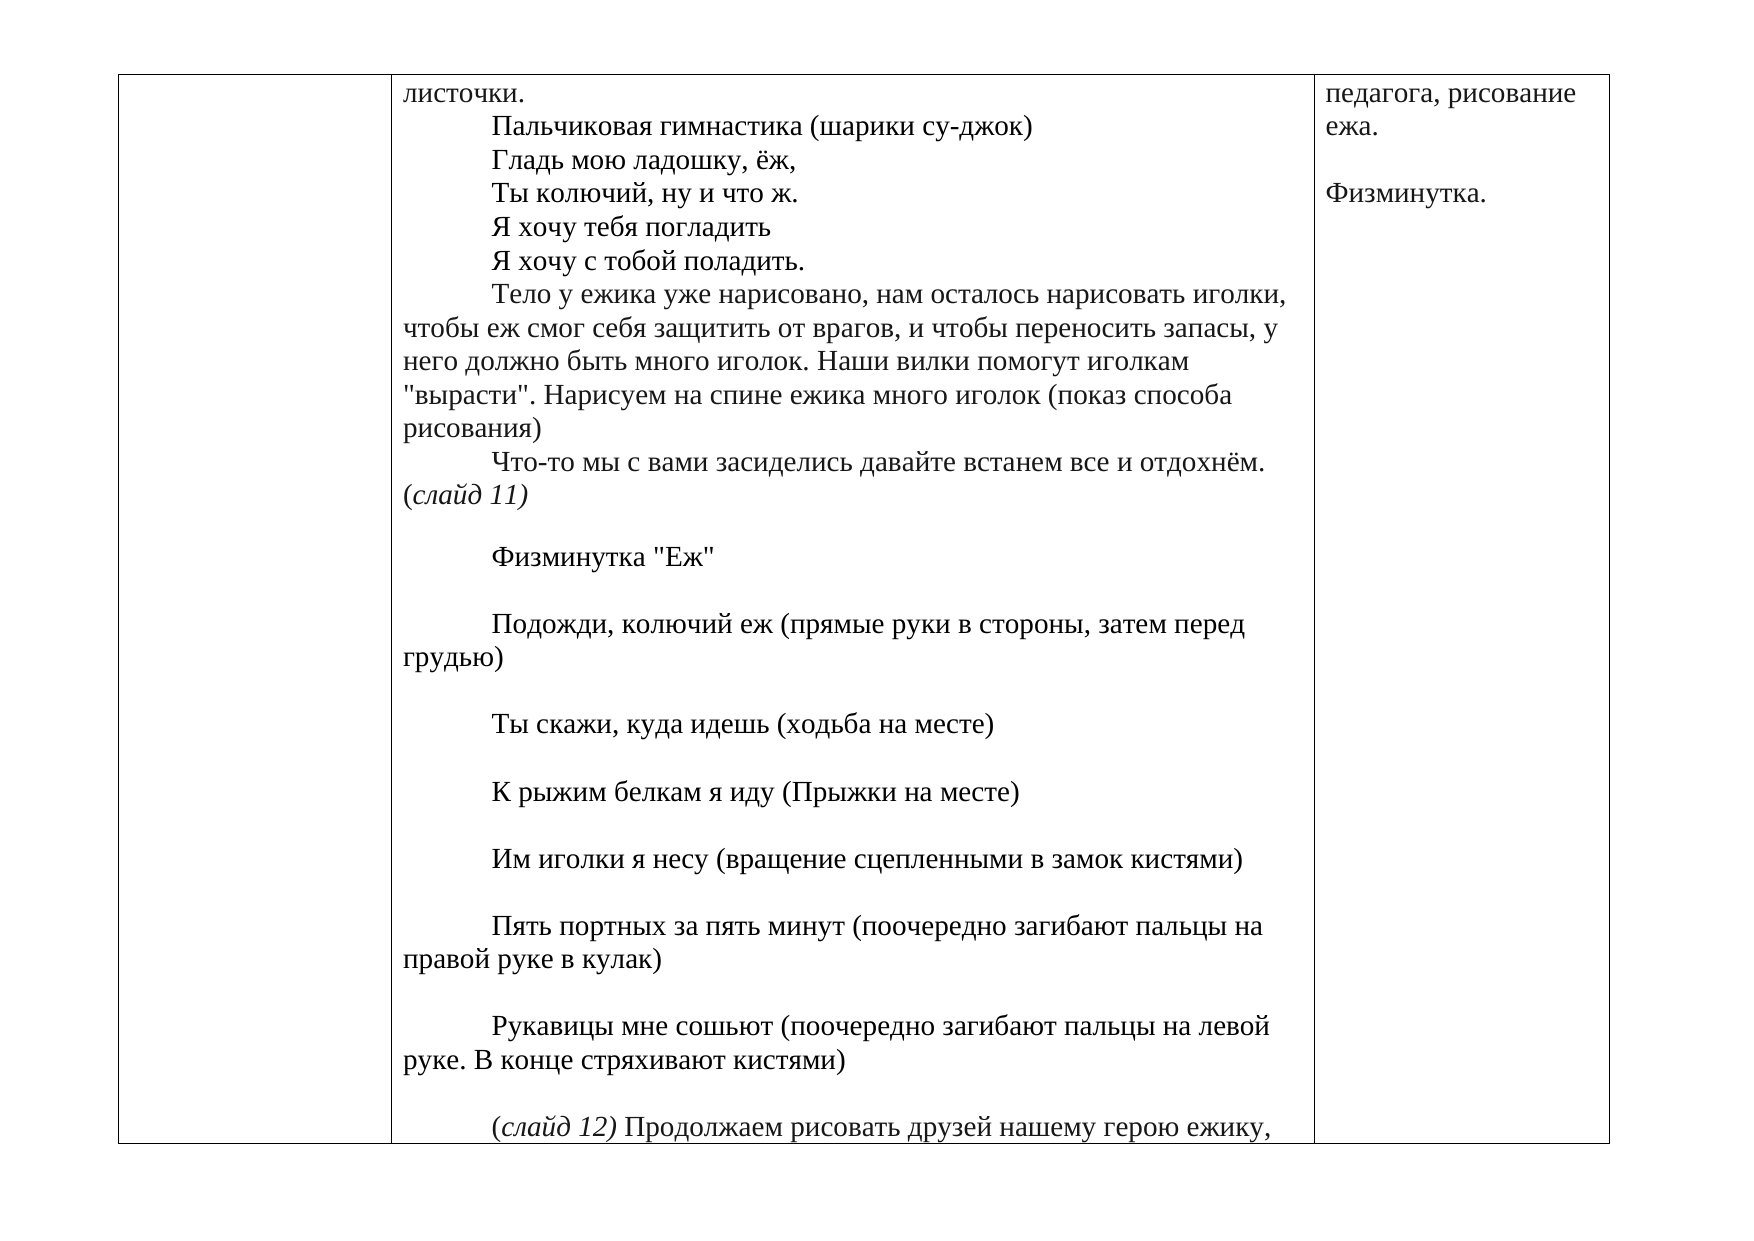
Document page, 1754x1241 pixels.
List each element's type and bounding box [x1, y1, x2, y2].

table_cell [1315, 75, 1609, 1143]
table_cell [392, 75, 1314, 1143]
table_cell [119, 75, 391, 1143]
